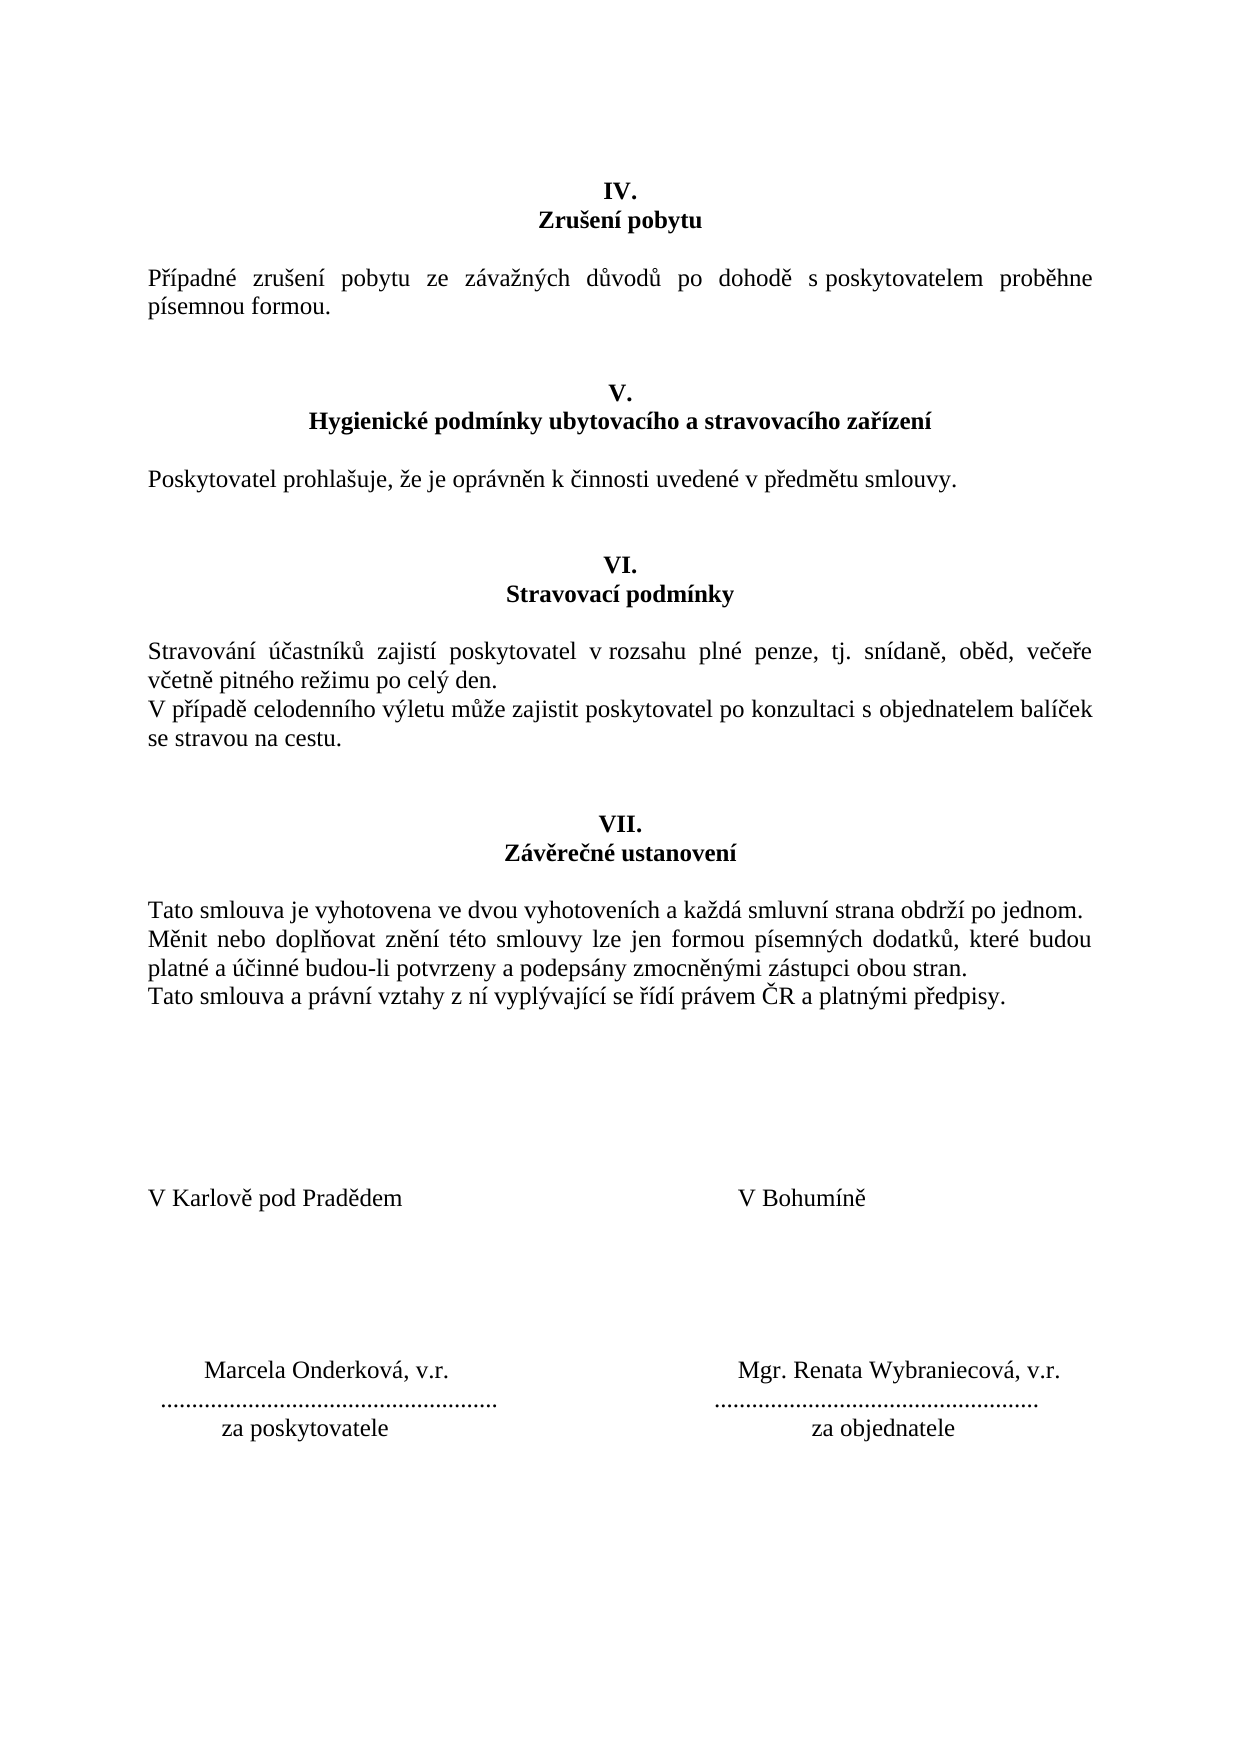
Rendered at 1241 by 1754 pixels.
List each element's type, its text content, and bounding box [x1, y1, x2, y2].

text Tato smlouva a právní vztahy z ní vyplývající se řídí právem ČR a platnými předpisy. [148, 981, 1093, 1010]
text Marcela Onderková, v.r. Mgr. Renata Wybraniecová, v.r. [148, 1355, 1093, 1384]
text Stravovací podmínky [148, 579, 1093, 608]
text za poskytovatele za objednatele [148, 1413, 1093, 1441]
text V. [148, 378, 1093, 406]
text Tato smlouva je vyhotovena ve dvou vyhotoveních a každá smluvní strana obdrží po jednom. [148, 895, 1093, 924]
text VI. [148, 550, 1093, 579]
text Případné zrušení pobytu ze závažných důvodů po dohodě s poskytovatelem proběhne písemnou formou. [148, 263, 1093, 320]
text V Karlově pod Pradědem V Bohumíně [148, 1183, 1093, 1211]
text VII. [148, 809, 1093, 838]
text Zrušení pobytu [148, 205, 1093, 234]
text Závěrečné ustanovení [148, 838, 1093, 866]
text Stravování účastníků zajistí poskytovatel v rozsahu plné penze, tj. snídaně, oběd, večeře včetně pitného režimu po celý den. [148, 636, 1093, 694]
text Poskytovatel prohlašuje, že je oprávněn k činnosti uvedené v předmětu smlouvy. [148, 464, 1093, 493]
text Hygienické podmínky ubytovacího a stravovacího zařízení [148, 406, 1093, 435]
text ...................................................... .................................................... [148, 1384, 1093, 1413]
text V případě celodenního výletu může zajistit poskytovatel po konzultaci s objednatelem balíček se stravou na cestu. [148, 694, 1093, 751]
text IV. [148, 176, 1093, 205]
text Měnit nebo doplňovat znění této smlouvy lze jen formou písemných dodatků, které budou platné a účinné budou-li potvrzeny a podepsány zmocněnými zástupci obou stran. [148, 924, 1093, 981]
